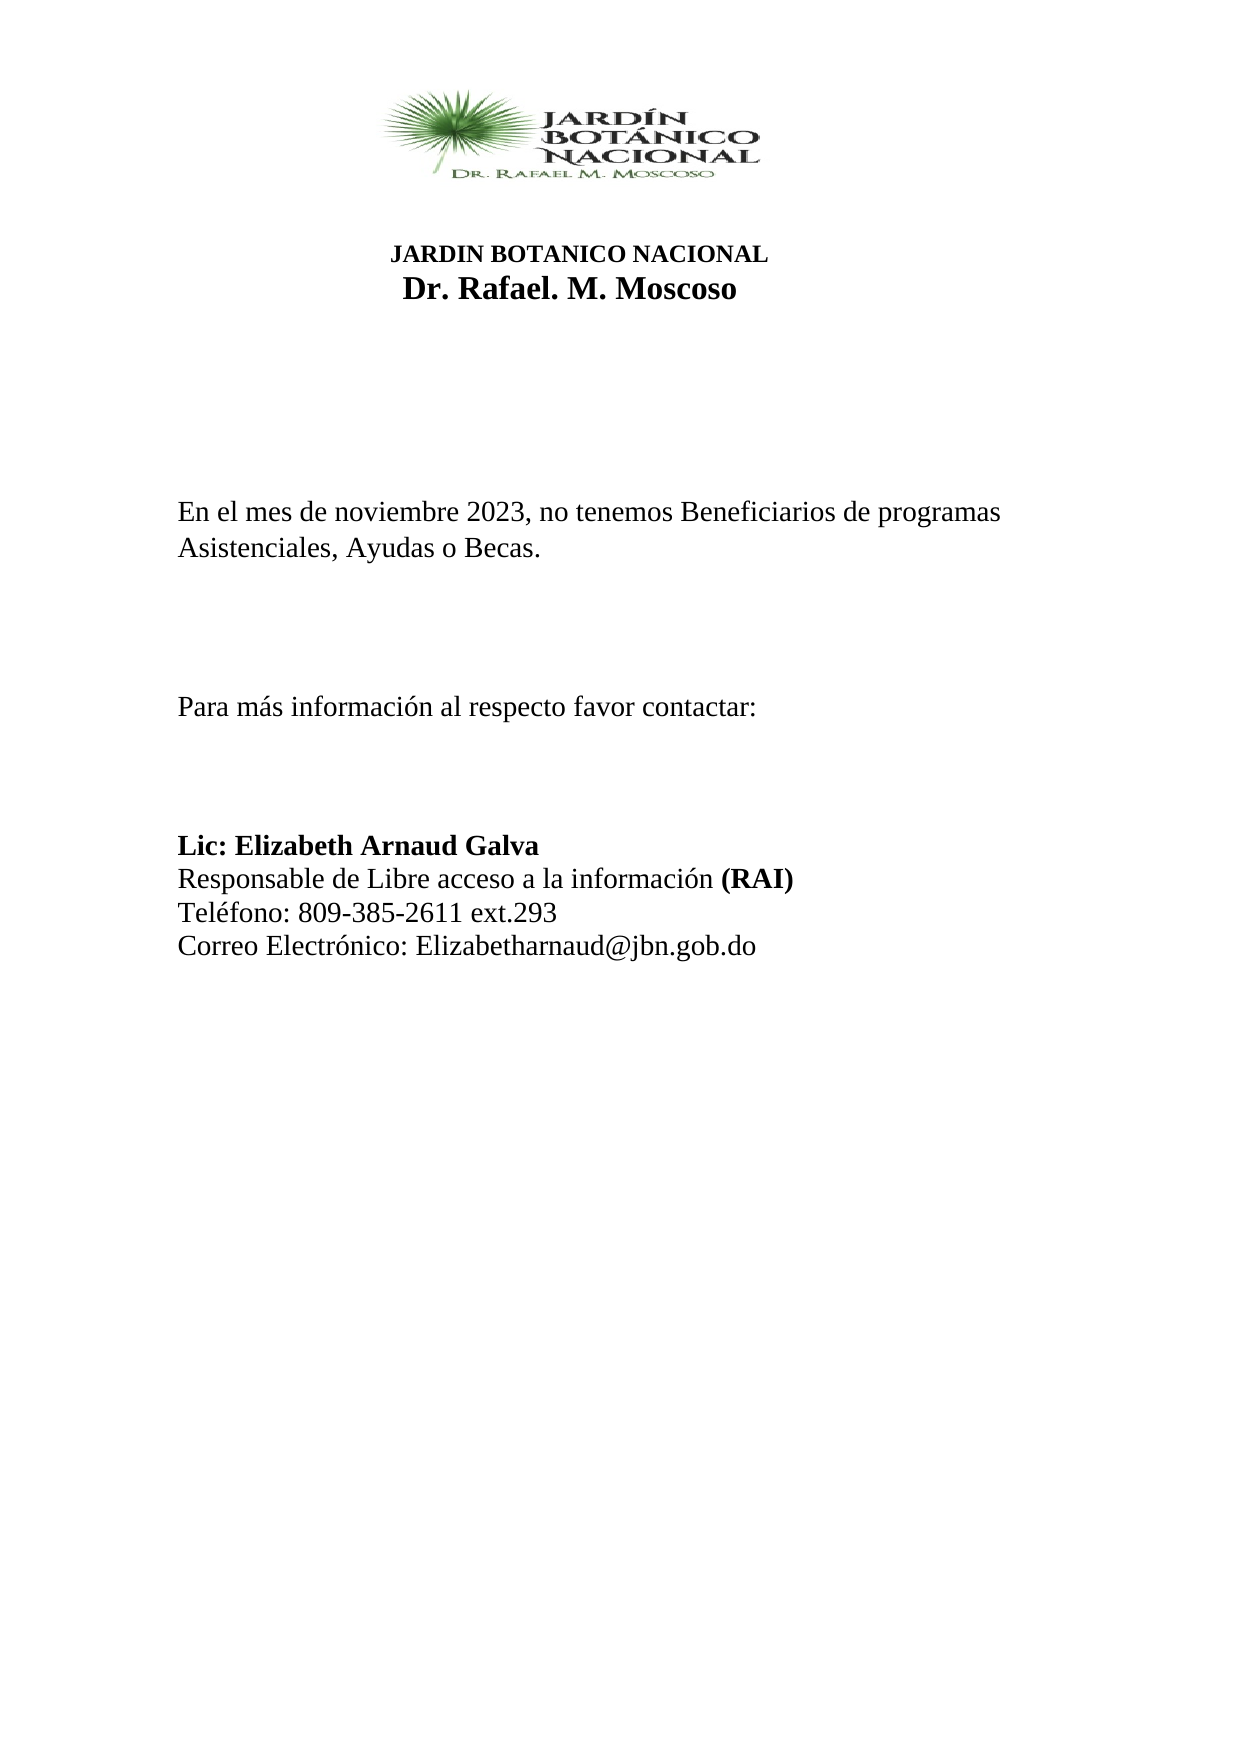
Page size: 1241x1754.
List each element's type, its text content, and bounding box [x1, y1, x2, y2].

text Para más información al respecto favor contactar: [177, 689, 1063, 722]
text Dr. Rafael. M. Moscoso [177, 268, 1063, 306]
text Lic: Elizabeth Arnaud Galva [177, 828, 1063, 861]
text Correo Electrónico: Elizabetharnaud@jbn.gob.do [177, 928, 1063, 962]
text JARDIN BOTANICO NACIONAL [177, 239, 1063, 268]
text En el mes de noviembre 2023, no tenemos Beneficiarios de programas Asistenciales, Ayudas o Becas. [177, 494, 1063, 564]
text Responsable de Libre acceso a la información (RAI) [177, 861, 1063, 895]
text Teléfono: 809-385-2611 ext.293 [177, 895, 1063, 928]
picture [334, 59, 804, 207]
